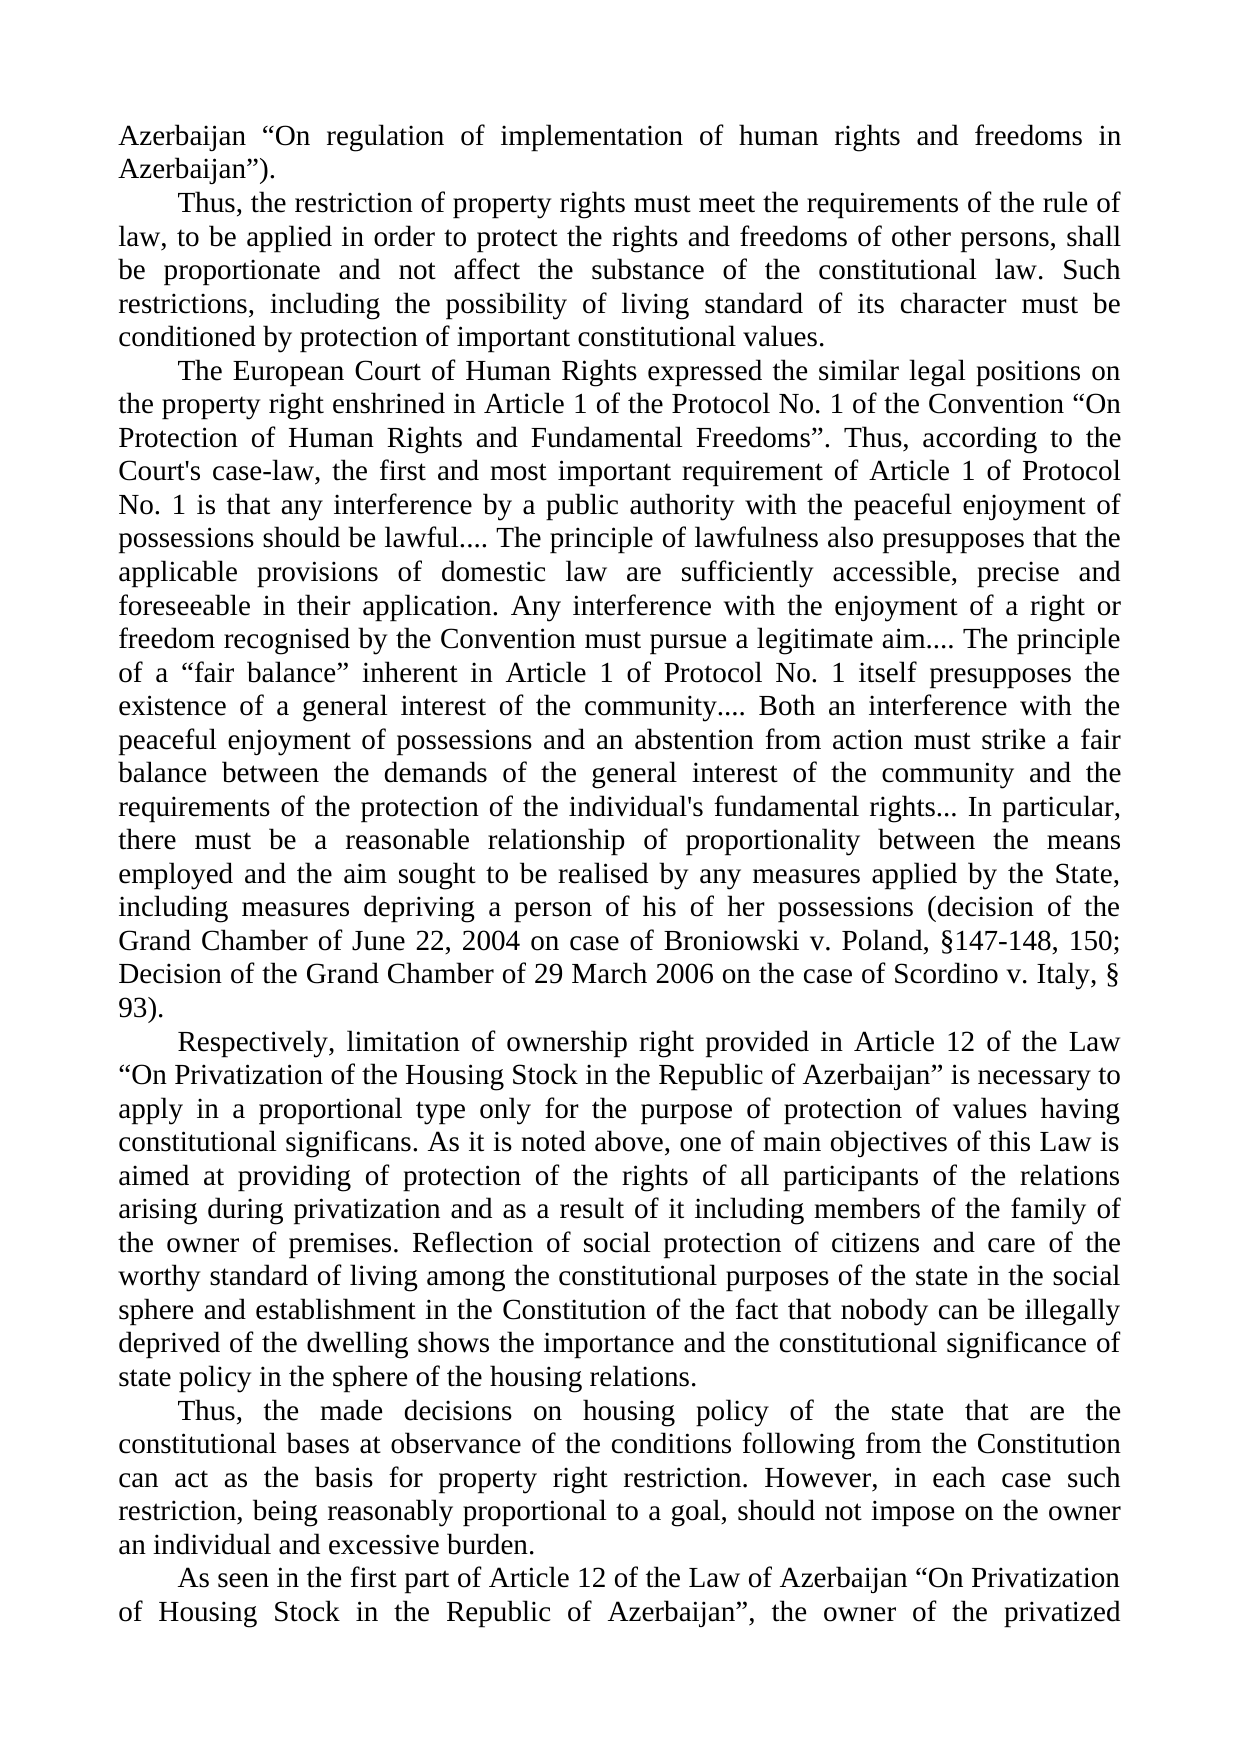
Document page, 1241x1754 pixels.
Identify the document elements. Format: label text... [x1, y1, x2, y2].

text Thus, the made decisions on housing policy of the state that are the constitutional bases at observance of the conditions following from the Constitution can act as the basis for property right restriction. However, in each case such restriction, being reasonably proportional to a goal, should not impose on the owner an individual and excessive burden. [118, 1393, 1122, 1560]
text The European Court of Human Rights expressed the similar legal positions on the property right enshrined in Article 1 of the Protocol No. 1 of the Convention “On Protection of Human Rights and Fundamental Freedoms”. Thus, according to the Court's case-law, the first and most important requirement of Article 1 of Protocol No. 1 is that any interference by a public authority with the peaceful enjoyment of possessions should be lawful.... The principle of lawfulness also presupposes that the applicable provisions of domestic law are sufficiently accessible, precise and foreseeable in their application. Any interference with the enjoyment of a right or freedom recognised by the Convention must pursue a legitimate aim.... The principle of a “fair balance” inherent in Article 1 of Protocol No. 1 itself presupposes the existence of a general interest of the community.... Both an interference with the peaceful enjoyment of possessions and an abstention from action must strike a fair balance between the demands of the general interest of the community and the requirements of the protection of the individual's fundamental rights... In particular, there must be a reasonable relationship of proportionality between the means employed and the aim sought to be realised by any measures applied by the State, including measures depriving a person of his of her possessions (decision of the Grand Chamber of June 22, 2004 on case of Broniowski v. Poland, §147-148, 150; Decision of the Grand Chamber of 29 March 2006 on the case of Scordino v. Italy, § 93). [118, 353, 1122, 1024]
text Respectively, limitation of ownership right provided in Article 12 of the Law “On Privatization of the Housing Stock in the Republic of Azerbaijan” is necessary to apply in a proportional type only for the purpose of protection of values having constitutional significans. As it is noted above, one of main objectives of this Law is aimed at providing of protection of the rights of all participants of the relations arising during privatization and as a result of it including members of the family of the owner of premises. Reflection of social protection of citizens and care of the worthy standard of living among the constitutional purposes of the state in the social sphere and establishment in the Constitution of the fact that nobody can be illegally deprived of the dwelling shows the importance and the constitutional significance of state policy in the sphere of the housing relations. [118, 1024, 1122, 1393]
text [118, 1560, 1122, 1627]
text Thus, the restriction of property rights must meet the requirements of the rule of law, to be applied in order to protect the rights and freedoms of other persons, shall be proportionate and not affect the substance of the constitutional law. Such restrictions, including the possibility of living standard of its character must be conditioned by protection of important constitutional values. [118, 185, 1122, 353]
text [118, 118, 1122, 185]
